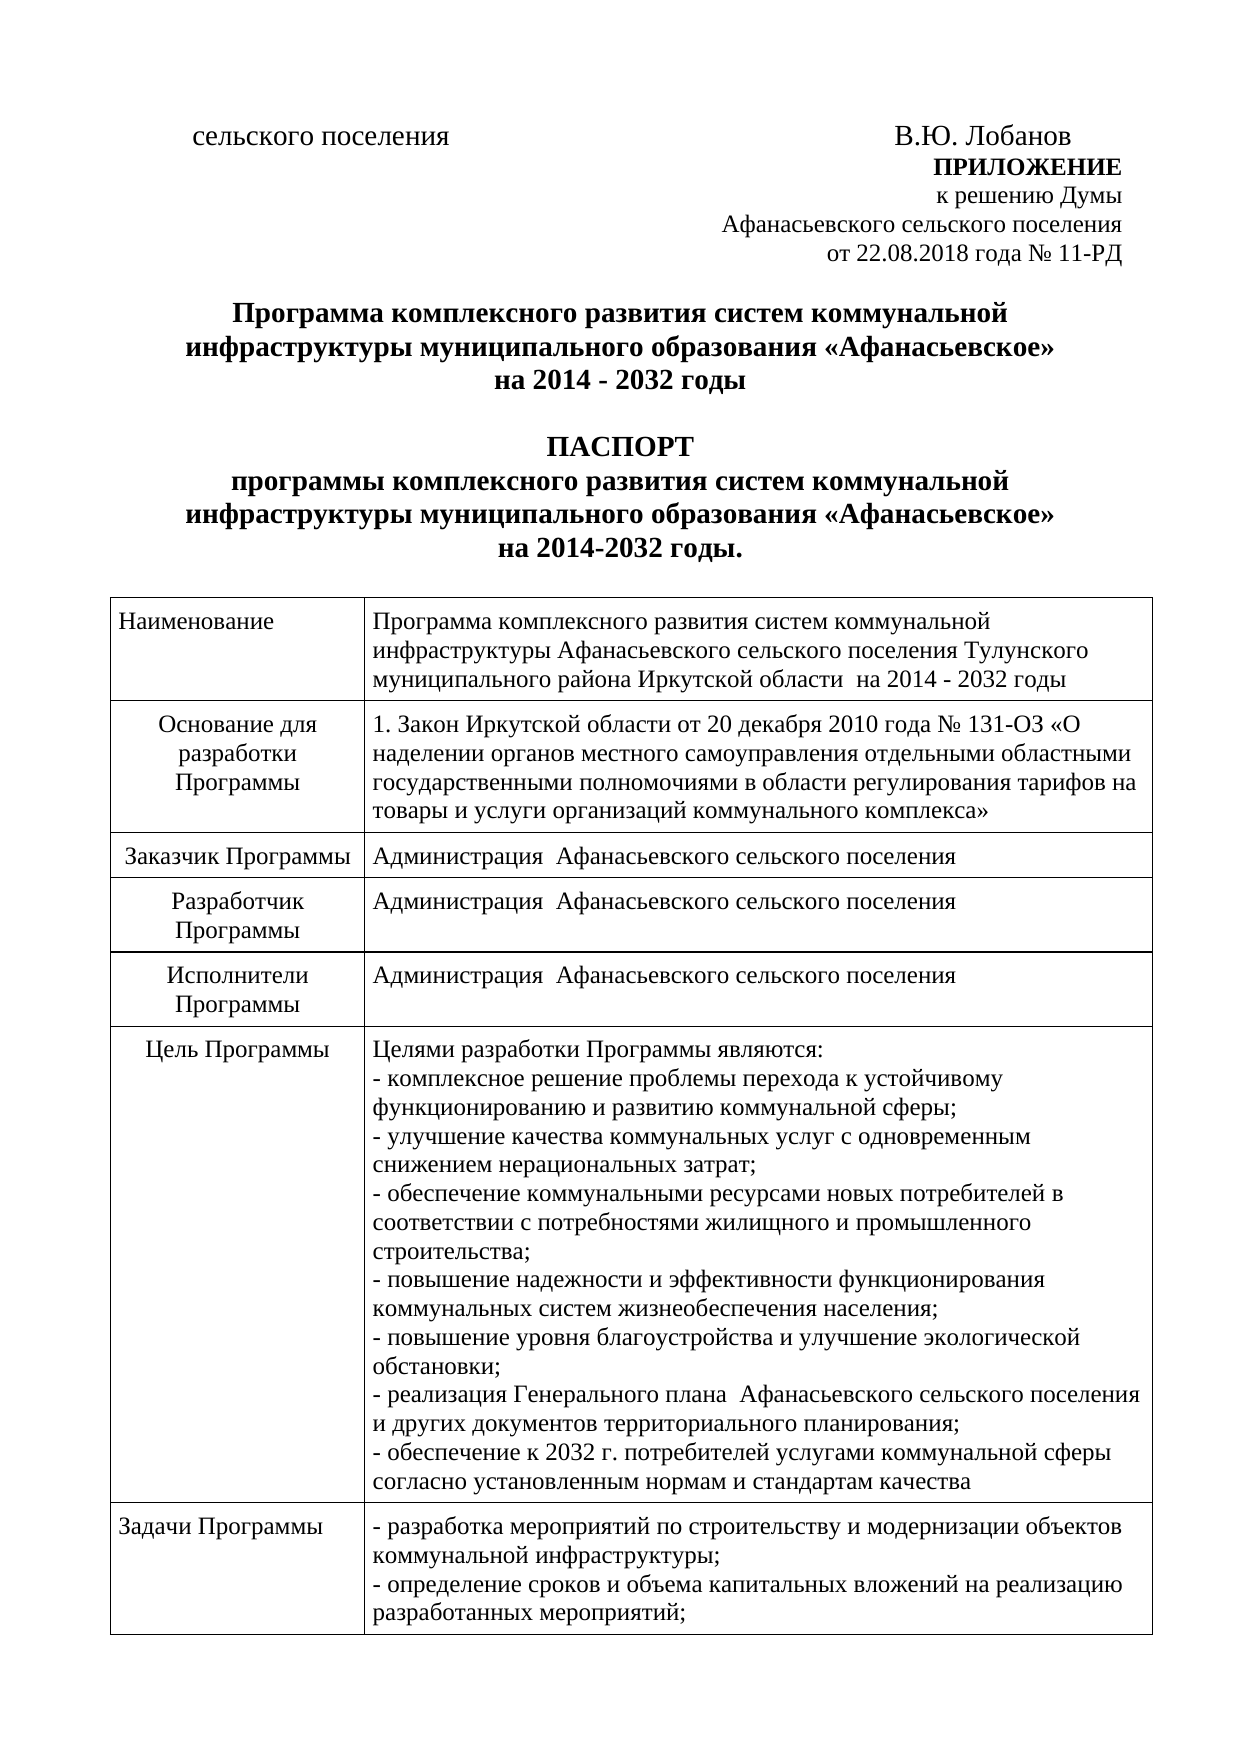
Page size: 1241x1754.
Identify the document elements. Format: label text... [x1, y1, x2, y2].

table_cell Основание для разработки Программы [111, 701, 364, 832]
table_header Наименование [111, 598, 364, 700]
table_cell Исполнители Программы [111, 953, 364, 1026]
text к решению Думы [118, 180, 1122, 209]
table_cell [365, 1503, 1152, 1634]
text инфраструктуры муниципального образования «Афанасьевское» [118, 497, 1122, 530]
table_cell Администрация Афанасьевского сельского поселения [365, 953, 1152, 1026]
text от 22.08.2018 года № 11-РД [118, 238, 1122, 267]
table_cell Заказчик Программы [111, 833, 364, 877]
table_header Программа комплексного развития систем коммунальной инфраструктуры Афанасьевского сельского поселения Тулунского муниципального района Иркутской области на 2014 - 2032 годы [365, 598, 1152, 700]
text инфраструктуры муниципального образования «Афанасьевское» [118, 329, 1122, 362]
text Афанасьевского сельского поселения [118, 209, 1122, 238]
text ПАСПОРТ [118, 429, 1122, 463]
table_cell 1. Закон Иркутской области от 20 декабря 2010 года № 131-ОЗ «О наделении органов местного самоуправления отдельными областными государственными полномочиями в области регулирования тарифов на товары и услуги организаций коммунального комплекса» [365, 701, 1152, 832]
table_cell Цель Программы [111, 1027, 364, 1502]
text Программа комплексного развития систем коммунальной [118, 295, 1122, 329]
table_cell Администрация Афанасьевского сельского поселения [365, 878, 1152, 951]
text на 2014-2032 годы. [118, 530, 1122, 564]
table_cell Целями разработки Программы являются: - комплексное решение проблемы перехода к устойчивому функционированию и развитию коммунальной сферы; - улучшение качества коммунальных услуг с одновременным снижением нерациональных затрат; - обеспечение коммунальными ресурсами новых потребителей в соответствии с потребностями жилищного и промышленного строительства; - повышение надежности и эффективности функционирования коммунальных систем жизнеобеспечения населения; - повышение уровня благоустройства и улучшение экологической обстановки; - реализация Генерального плана Афанасьевского сельского поселения и других документов территориального планирования; - обеспечение к 2032 г. потребителей услугами коммунальной сферы согласно установленным нормам и стандартам качества [365, 1027, 1152, 1502]
text программы комплексного развития систем коммунальной [118, 463, 1122, 497]
text сельского поселения В.Ю. Лобанов [118, 118, 1122, 152]
text на 2014 - 2032 годы [118, 362, 1122, 396]
table_cell Разработчик Программы [111, 878, 364, 951]
table_cell Задачи Программы [111, 1503, 364, 1634]
text ПРИЛОЖЕНИЕ [118, 152, 1122, 180]
table_cell Администрация Афанасьевского сельского поселения [365, 833, 1152, 877]
